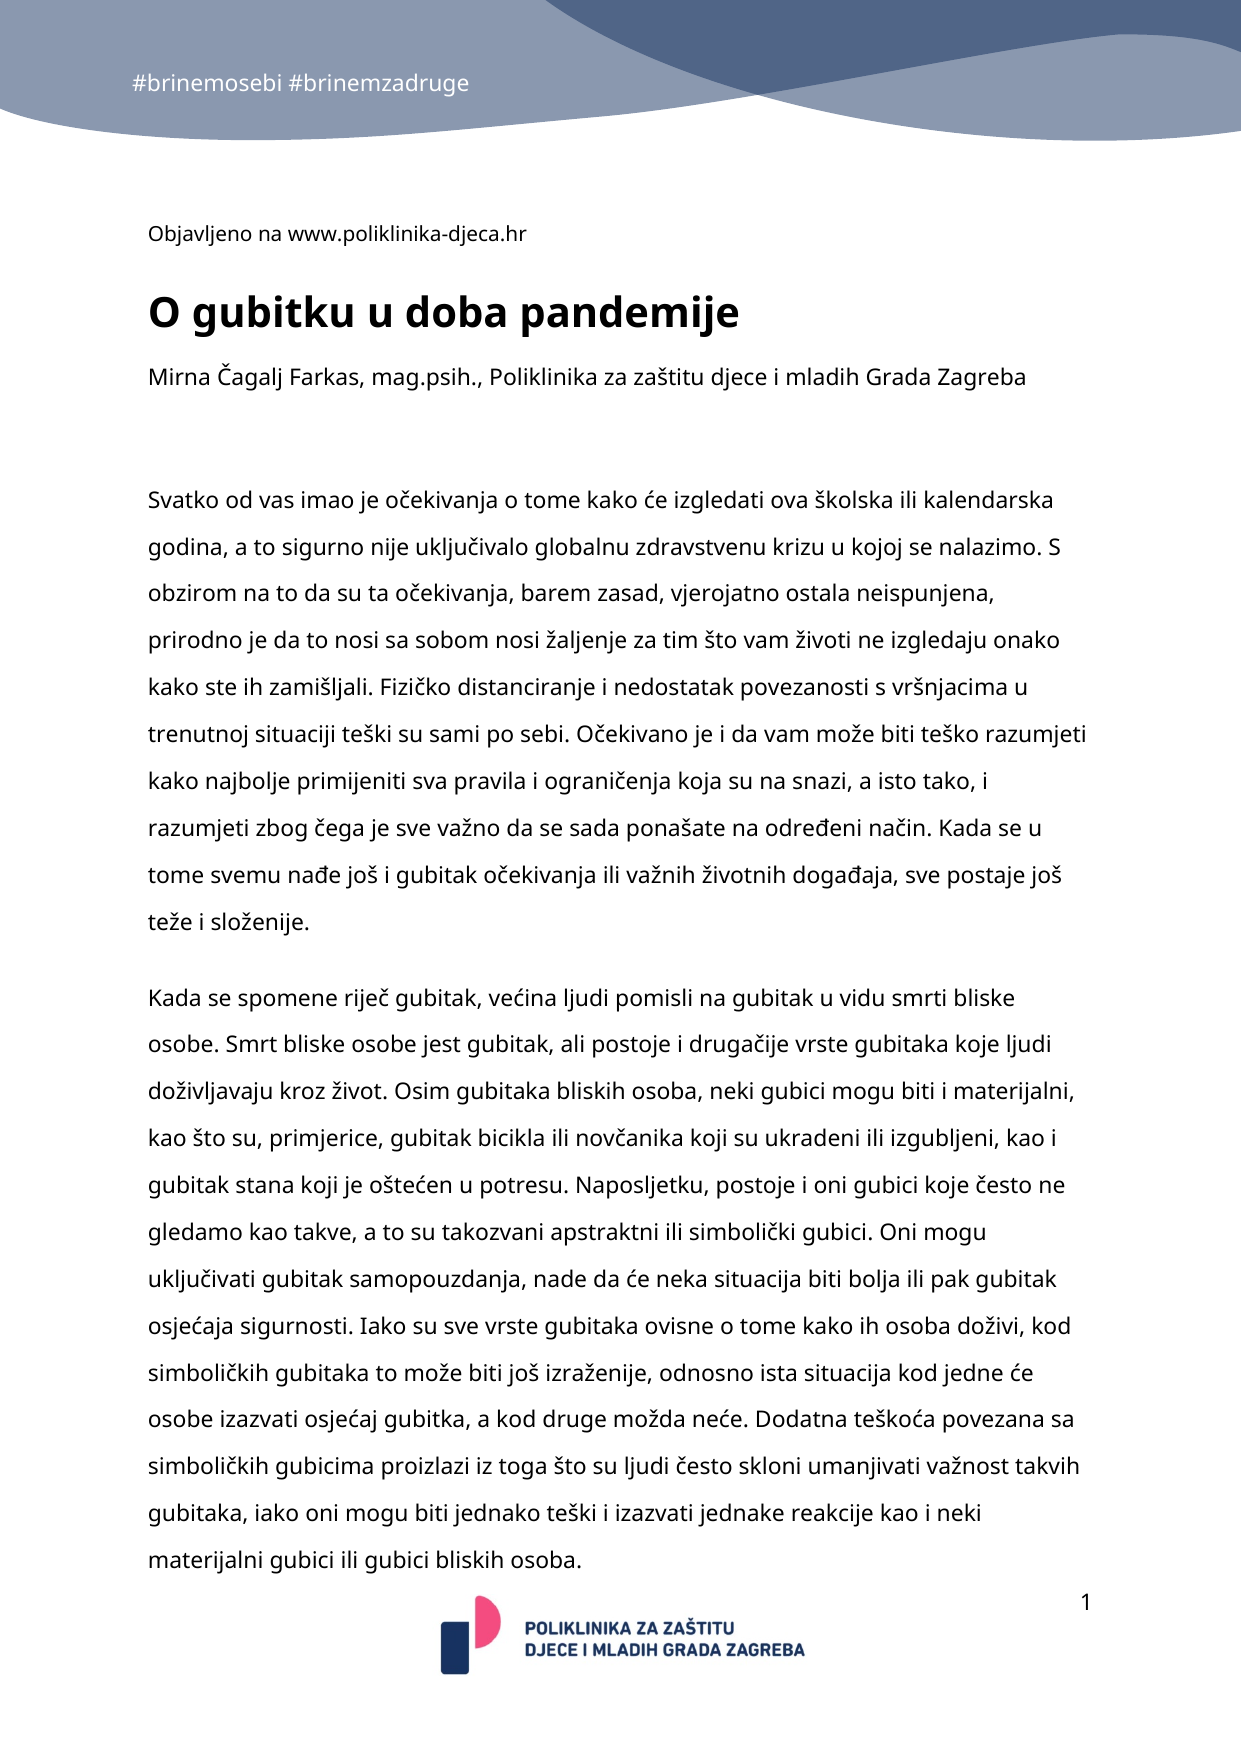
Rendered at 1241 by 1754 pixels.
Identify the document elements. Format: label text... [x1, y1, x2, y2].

text O gubitku u doba pandemije [148, 283, 1092, 340]
text Svatko od vas imao je očekivanja o tome kako će izgledati ova školska ili kalendarska godina, a to sigurno nije uključivalo globalnu zdravstvenu krizu u kojoj se nalazimo. S obzirom na to da su ta očekivanja, barem zasad, vjerojatno ostala neispunjena, prirodno je da to nosi sa sobom nosi žaljenje za tim što vam životi ne izgledaju onako kako ste ih zamišljali. Fizičko distanciranje i nedostatak povezanosti s vršnjacima u trenutnoj situaciji teški su sami po sebi. Očekivano je i da vam može biti teško razumjeti kako najbolje primijeniti sva pravila i ograničenja koja su na snazi, a isto tako, i razumjeti zbog čega je sve važno da se sada ponašate na određeni način. Kada se u tome svemu nađe još i gubitak očekivanja ili važnih životnih događaja, sve postaje još teže i složenije. [148, 483, 1092, 937]
text Mirna Čagalj Farkas, mag.psih., Poliklinika za zaštitu djece i mladih Grada Zagreba [148, 361, 1092, 392]
text Kada se spomene riječ gubitak, većina ljudi pomisli na gubitak u vidu smrti bliske osobe. Smrt bliske osobe jest gubitak, ali postoje i drugačije vrste gubitaka koje ljudi doživljavaju kroz život. Osim gubitaka bliskih osoba, neki gubici mogu biti i materijalni, kao što su, primjerice, gubitak bicikla ili novčanika koji su ukradeni ili izgubljeni, kao i gubitak stana koji je oštećen u potresu. Naposljetku, postoje i oni gubici koje često ne gledamo kao takve, a to su takozvani apstraktni ili simbolički gubici. Oni mogu uključivati gubitak samopouzdanja, nade da će neka situacija biti bolja ili pak gubitak osjećaja sigurnosti. Iako su sve vrste gubitaka ovisne o tome kako ih osoba doživi, kod simboličkih gubitaka to može biti još izraženije, odnosno ista situacija kod jedne će osobe izazvati osjećaj gubitka, a kod druge možda neće. Dodatna teškoća povezana sa simboličkih gubicima proizlazi iz toga što su ljudi često skloni umanjivati važnost takvih gubitaka, iako oni mogu biti jednako teški i izazvati jednake reakcije kao i neki materijalni gubici ili gubici bliskih osoba. [148, 981, 1092, 1575]
picture [432, 1594, 808, 1677]
text Objavljeno na www.poliklinika-djeca.hr [148, 219, 1092, 248]
